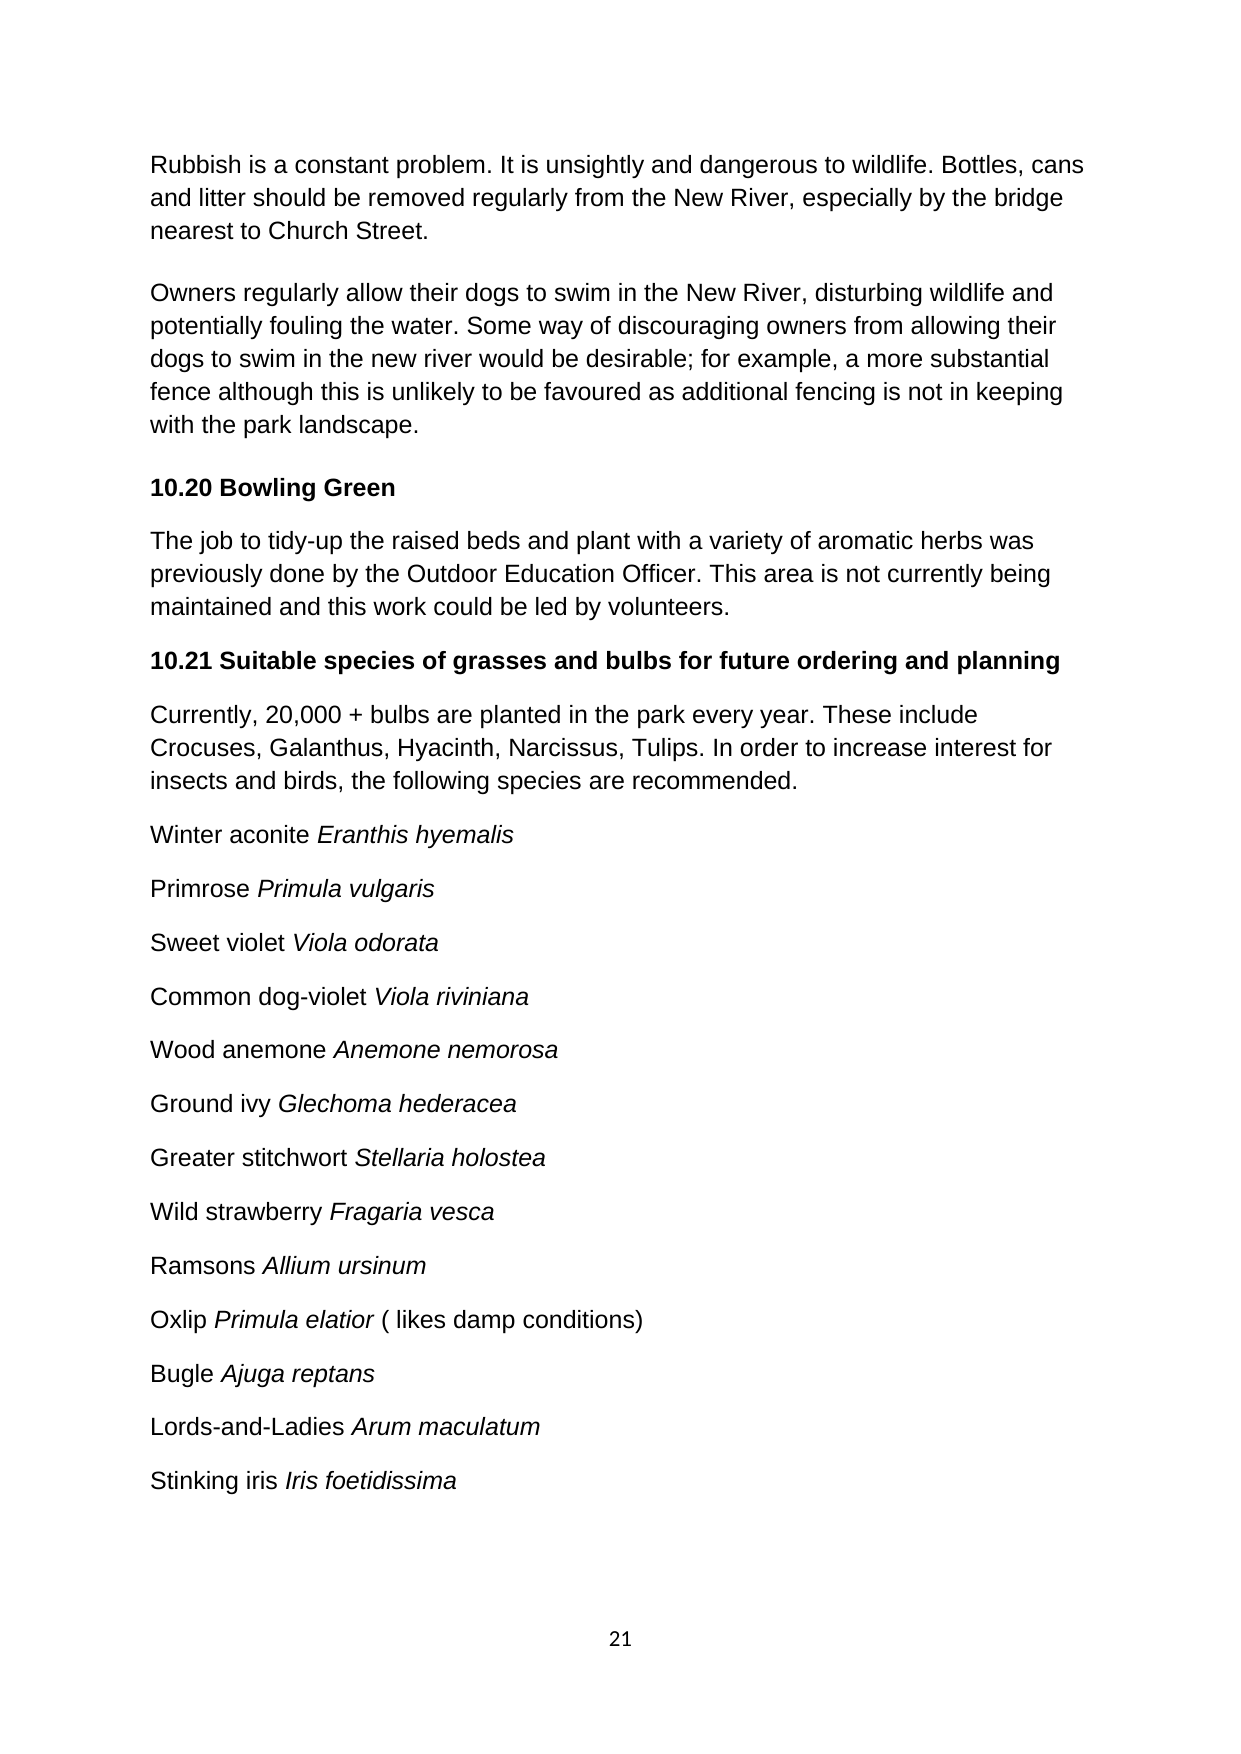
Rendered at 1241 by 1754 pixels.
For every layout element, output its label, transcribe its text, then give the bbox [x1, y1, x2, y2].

text Bugle Ajuga reptans [150, 1358, 1090, 1387]
text Primrose Primula vulgaris [150, 874, 1090, 903]
text Currently, 20,000 + bulbs are planted in the park every year. These include Crocuses, Galanthus, Hyacinth, Narcissus, Tulips. In order to increase interest for insects and birds, the following species are recommended. [150, 700, 1090, 795]
text Winter aconite Eranthis hyemalis [150, 820, 1090, 849]
text 10.21 Suitable species of grasses and bulbs for future ordering and planning [150, 646, 1090, 675]
text Oxlip Primula elatior ( likes damp conditions) [150, 1305, 1090, 1333]
text Wild strawberry Fragaria vesca [150, 1197, 1090, 1226]
text Sweet violet Viola odorata [150, 928, 1090, 956]
text 10.20 Bowling Green [150, 472, 1090, 501]
text Ramsons Allium ursinum [150, 1251, 1090, 1279]
text Wood anemone Anemone nemorosa [150, 1035, 1090, 1064]
text Lords-and-Ladies Arum maculatum [150, 1412, 1090, 1441]
text The job to tidy-up the raised beds and plant with a variety of aromatic herbs was previously done by the Outdoor Education Officer. This area is not currently being maintained and this work could be led by volunteers. [150, 526, 1090, 621]
text Ground ivy Glechoma hederacea [150, 1089, 1090, 1118]
text Rubbish is a constant problem. It is unsightly and dangerous to wildlife. Bottles, cans and litter should be removed regularly from the New River, especially by the bridge nearest to Church Street. [150, 150, 1090, 245]
text Stinking iris Iris foetidissima [150, 1466, 1090, 1495]
text Owners regularly allow their dogs to swim in the New River, disturbing wildlife and potentially fouling the water. Some way of discouraging owners from allowing their dogs to swim in the new river would be desirable; for example, a more substantial fence although this is unlikely to be favoured as additional fencing is not in keeping with the park landscape. [150, 278, 1090, 439]
text Common dog-violet Viola riviniana [150, 982, 1090, 1010]
text Greater stitchwort Stellaria holostea [150, 1143, 1090, 1172]
